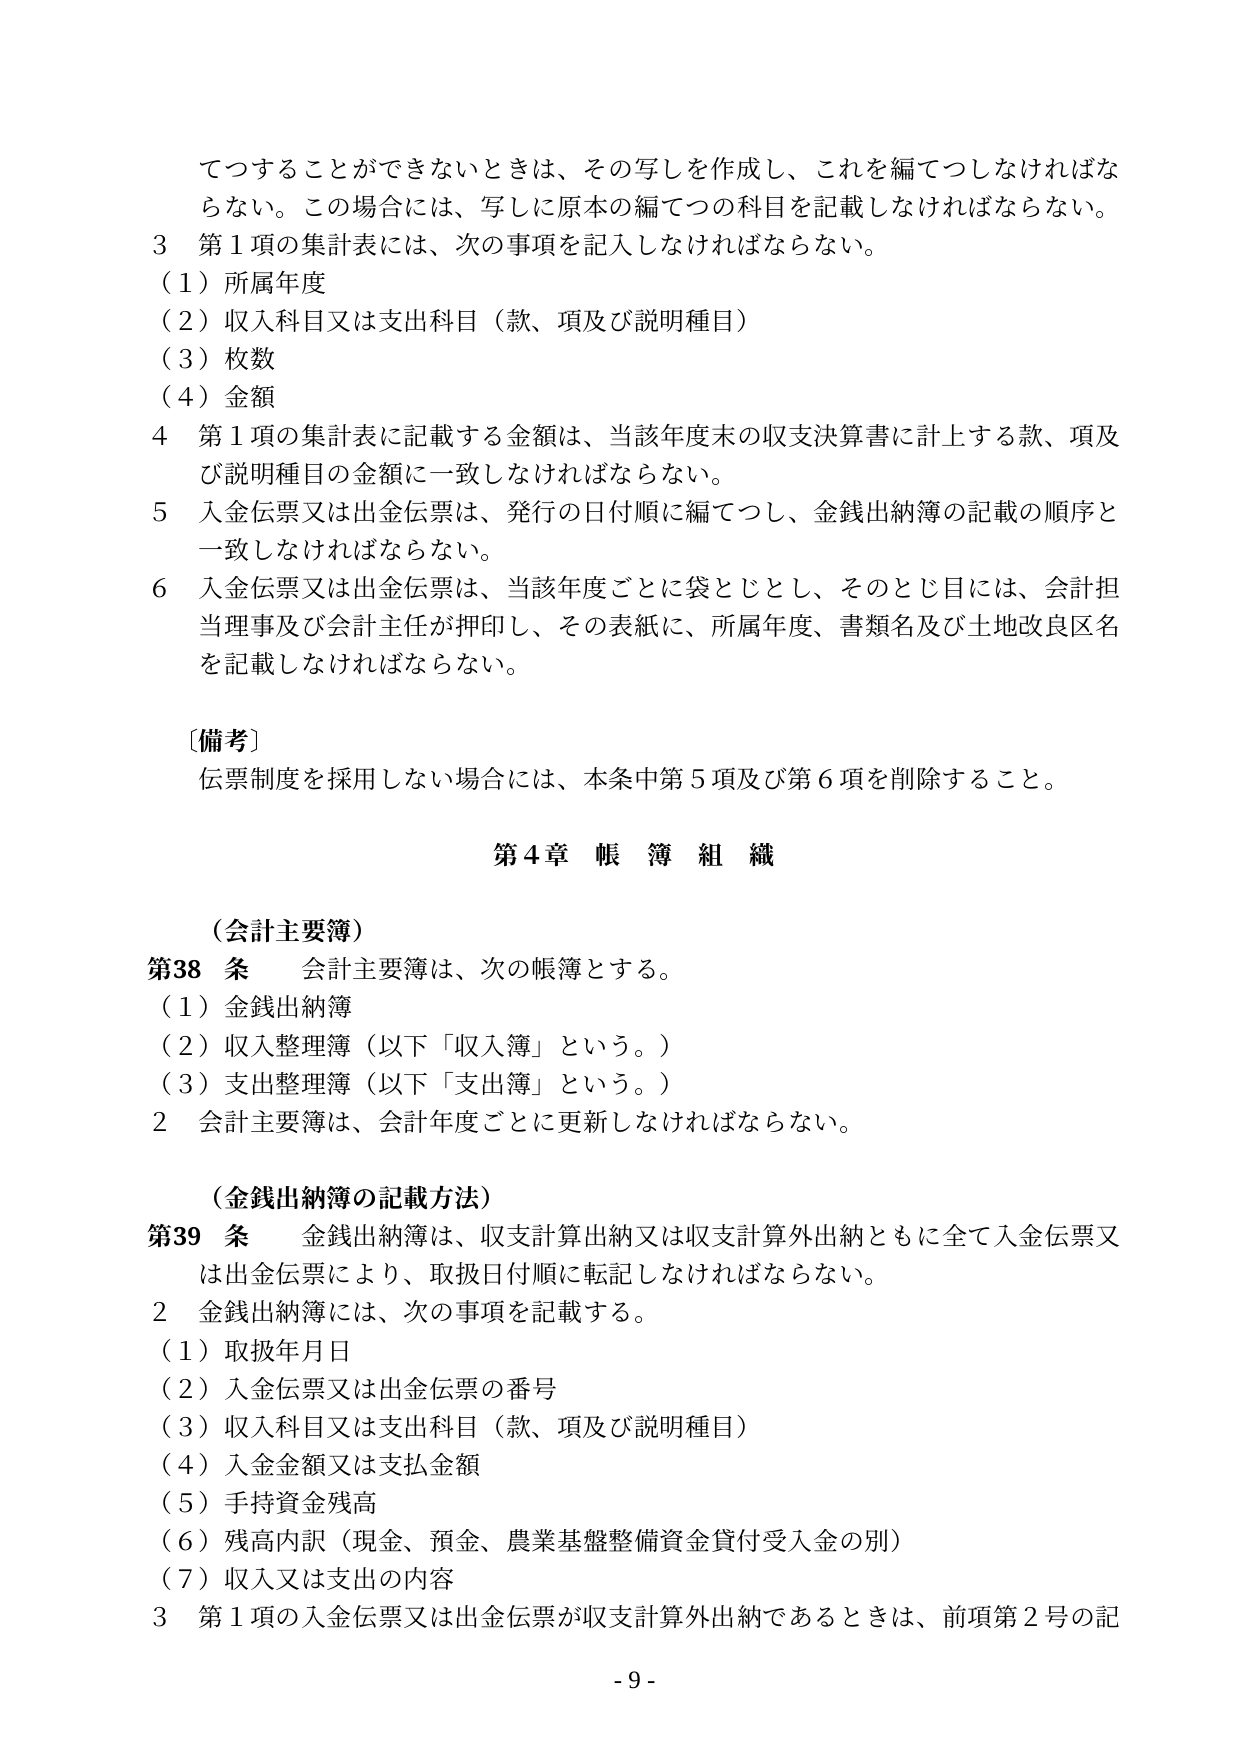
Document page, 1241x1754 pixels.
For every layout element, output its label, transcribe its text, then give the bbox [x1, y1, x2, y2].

text （４）入金金額又は支払金額 [147, 1444, 1121, 1483]
text （７）収入又は支出の内容 [147, 1559, 1121, 1597]
text ５ 入金伝票又は出金伝票は、発行の日付順に編てつし、金銭出納簿の記載の順序と一致しなければならない。 [147, 491, 1121, 568]
text 第39条 金銭出納簿は、収支計算出納又は収支計算外出納ともに全て入金伝票又は出金伝票により、取扱日付順に転記しなければならない。 [147, 1216, 1121, 1292]
text （金銭出納簿の記載方法） [147, 1178, 1121, 1216]
text （２）収入整理簿（以下「収入簿」という。） [147, 1025, 1121, 1063]
text ６ 入金伝票又は出金伝票は、当該年度ごとに袋とじとし、そのとじ目には、会計担当理事及び会計主任が押印し、その表紙に、所属年度、書類名及び土地改良区名を記載しなければならない。 [147, 568, 1121, 682]
text （５）手持資金残高 [147, 1483, 1121, 1521]
text （６）残高内訳（現金、預金、農業基盤整備資金貸付受入金の別） [147, 1521, 1121, 1559]
text ２ 会計主要簿は、会計年度ごとに更新しなければならない。 [147, 1101, 1121, 1139]
text 第４章 帳 簿 組 織 [147, 834, 1121, 873]
text （４）金額 [147, 377, 1121, 415]
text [147, 148, 1121, 224]
text 伝票制度を採用しない場合には、本条中第５項及び第６項を削除すること。 [147, 758, 1121, 796]
text （３）支出整理簿（以下「支出簿」という。） [147, 1063, 1121, 1101]
text （１）金銭出納簿 [147, 987, 1121, 1025]
text （３）枚数 [147, 339, 1121, 377]
text 第38条 会計主要簿は、次の帳簿とする。 [147, 949, 1121, 987]
text （２）入金伝票又は出金伝票の番号 [147, 1368, 1121, 1406]
text ２ 金銭出納簿には、次の事項を記載する。 [147, 1292, 1121, 1330]
text （１）取扱年月日 [147, 1330, 1121, 1368]
text （１）所属年度 [147, 263, 1121, 301]
text ３ 第１項の集計表には、次の事項を記入しなければならない。 [147, 224, 1121, 263]
text （３）収入科目又は支出科目（款、項及び説明種目） [147, 1406, 1121, 1444]
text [147, 1597, 1121, 1635]
text 〔備考〕 [147, 720, 1121, 758]
text ４ 第１項の集計表に記載する金額は、当該年度末の収支決算書に計上する款、項及び説明種目の金額に一致しなければならない。 [147, 415, 1121, 491]
text （２）収入科目又は支出科目（款、項及び説明種目） [147, 301, 1121, 339]
text （会計主要簿） [147, 911, 1121, 949]
